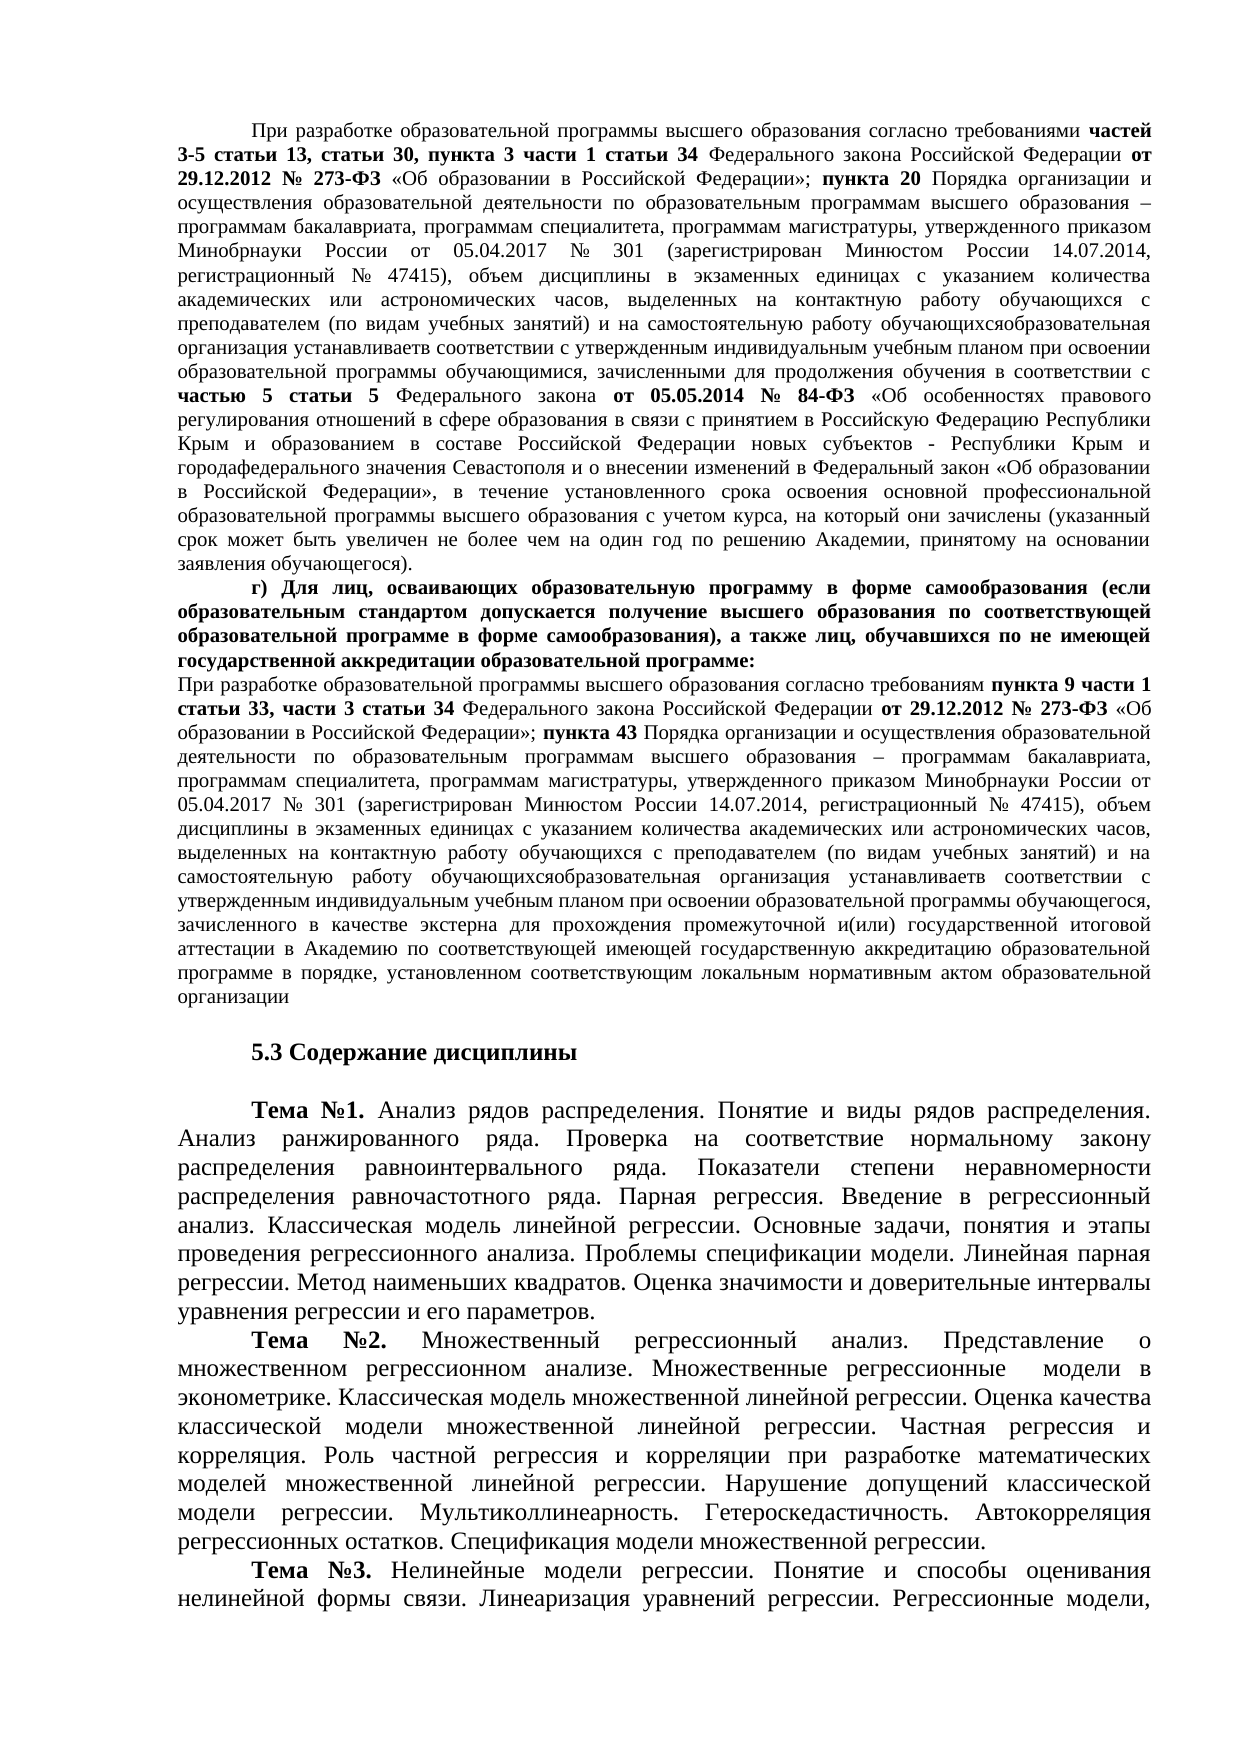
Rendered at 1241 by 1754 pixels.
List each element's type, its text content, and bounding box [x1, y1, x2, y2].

text При разработке образовательной программы высшего образования согласно требованиями частей 3-5 статьи 13, статьи 30, пункта 3 части 1 статьи 34 Федерального закона Российской Федерации от 29.12.2012 № 273-ФЗ «Об образовании в Российской Федерации»; пункта 20 Порядка организации и осуществления образовательной деятельности по образовательным программам высшего образования – программам бакалавриата, программам специалитета, программам магистратуры, утвержденного приказом Минобрнауки России от 05.04.2017 № 301 (зарегистрирован Минюстом России 14.07.2014, регистрационный № 47415), объем дисциплины в экзаменных единицах с указанием количества академических или астрономических часов, выделенных на контактную работу обучающихся с преподавателем (по видам учебных занятий) и на самостоятельную работу обучающихсяобразовательная организация устанавливаетв соответствии с утвержденным индивидуальным учебным планом при освоении образовательной программы обучающимися, зачисленными для продолжения обучения в соответствии с частью 5 статьи 5 Федерального закона от 05.05.2014 № 84-ФЗ «Об особенностях правового регулирования отношений в сфере образования в связи с принятием в Российскую Федерацию Республики Крым и образованием в составе Российской Федерации новых субъектов - Республики Крым и городафедерального значения Севастополя и о внесении изменений в Федеральный закон «Об образовании в Российской Федерации», в течение установленного срока освоения основной профессиональной образовательной программы высшего образования с учетом курса, на который они зачислены (указанный срок может быть увеличен не более чем на один год по решению Академии, принятому на основании заявления обучающегося). [177, 118, 1152, 575]
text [177, 1555, 1152, 1612]
text При разработке образовательной программы высшего образования согласно требованиям пункта 9 части 1 статьи 33, части 3 статьи 34 Федерального закона Российской Федерации от 29.12.2012 № 273-ФЗ «Об образовании в Российской Федерации»; пункта 43 Порядка организации и осуществления образовательной деятельности по образовательным программам высшего образования – программам бакалавриата, программам специалитета, программам магистратуры, утвержденного приказом Минобрнауки России от 05.04.2017 № 301 (зарегистрирован Минюстом России 14.07.2014, регистрационный № 47415), объем дисциплины в экзаменных единицах с указанием количества академических или астрономических часов, выделенных на контактную работу обучающихся с преподавателем (по видам учебных занятий) и на самостоятельную работу обучающихсяобразовательная организация устанавливаетв соответствии с утвержденным индивидуальным учебным планом при освоении образовательной программы обучающегося, зачисленного в качестве экстерна для прохождения промежуточной и(или) государственной итоговой аттестации в Академию по соответствующей имеющей государственную аккредитацию образовательной программе в порядке, установленном соответствующим локальным нормативным актом образовательной организации [177, 672, 1152, 1008]
text 5.3 Содержание дисциплины [177, 1037, 1152, 1066]
text Тема №2. Множественный регрессионный анализ. Представление о множественном регрессионном анализе. Множественные регрессионные модели в эконометрике. Классическая модель множественной линейной регрессии. Оценка качества классической модели множественной линейной регрессии. Частная регрессия и корреляция. Роль частной регрессия и корреляции при разработке математических моделей множественной линейной регрессии. Нарушение допущений классической модели регрессии. Мультиколлинеарность. Гетероскедастичность. Автокорреляция регрессионных остатков. Спецификация модели множественной регрессии. [177, 1325, 1152, 1555]
text Тема №1. Анализ рядов распределения. Понятие и виды рядов распределения. Анализ ранжированного ряда. Проверка на соответствие нормальному закону распределения равноинтервального ряда. Показатели степени неравномерности распределения равночастотного ряда. Парная регрессия. Введение в регрессионный анализ. Классическая модель линейной регрессии. Основные задачи, понятия и этапы проведения регрессионного анализа. Проблемы спецификации модели. Линейная парная регрессии. Метод наименьших квадратов. Оценка значимости и доверительные интервалы уравнения регрессии и его параметров. [177, 1095, 1152, 1325]
text г) Для лиц, осваивающих образовательную программу в форме самообразования (если образовательным стандартом допускается получение высшего образования по соответствующей образовательной программе в форме самообразования), а также лиц, обучавшихся по не имеющей государственной аккредитации образовательной программе: [177, 575, 1152, 672]
